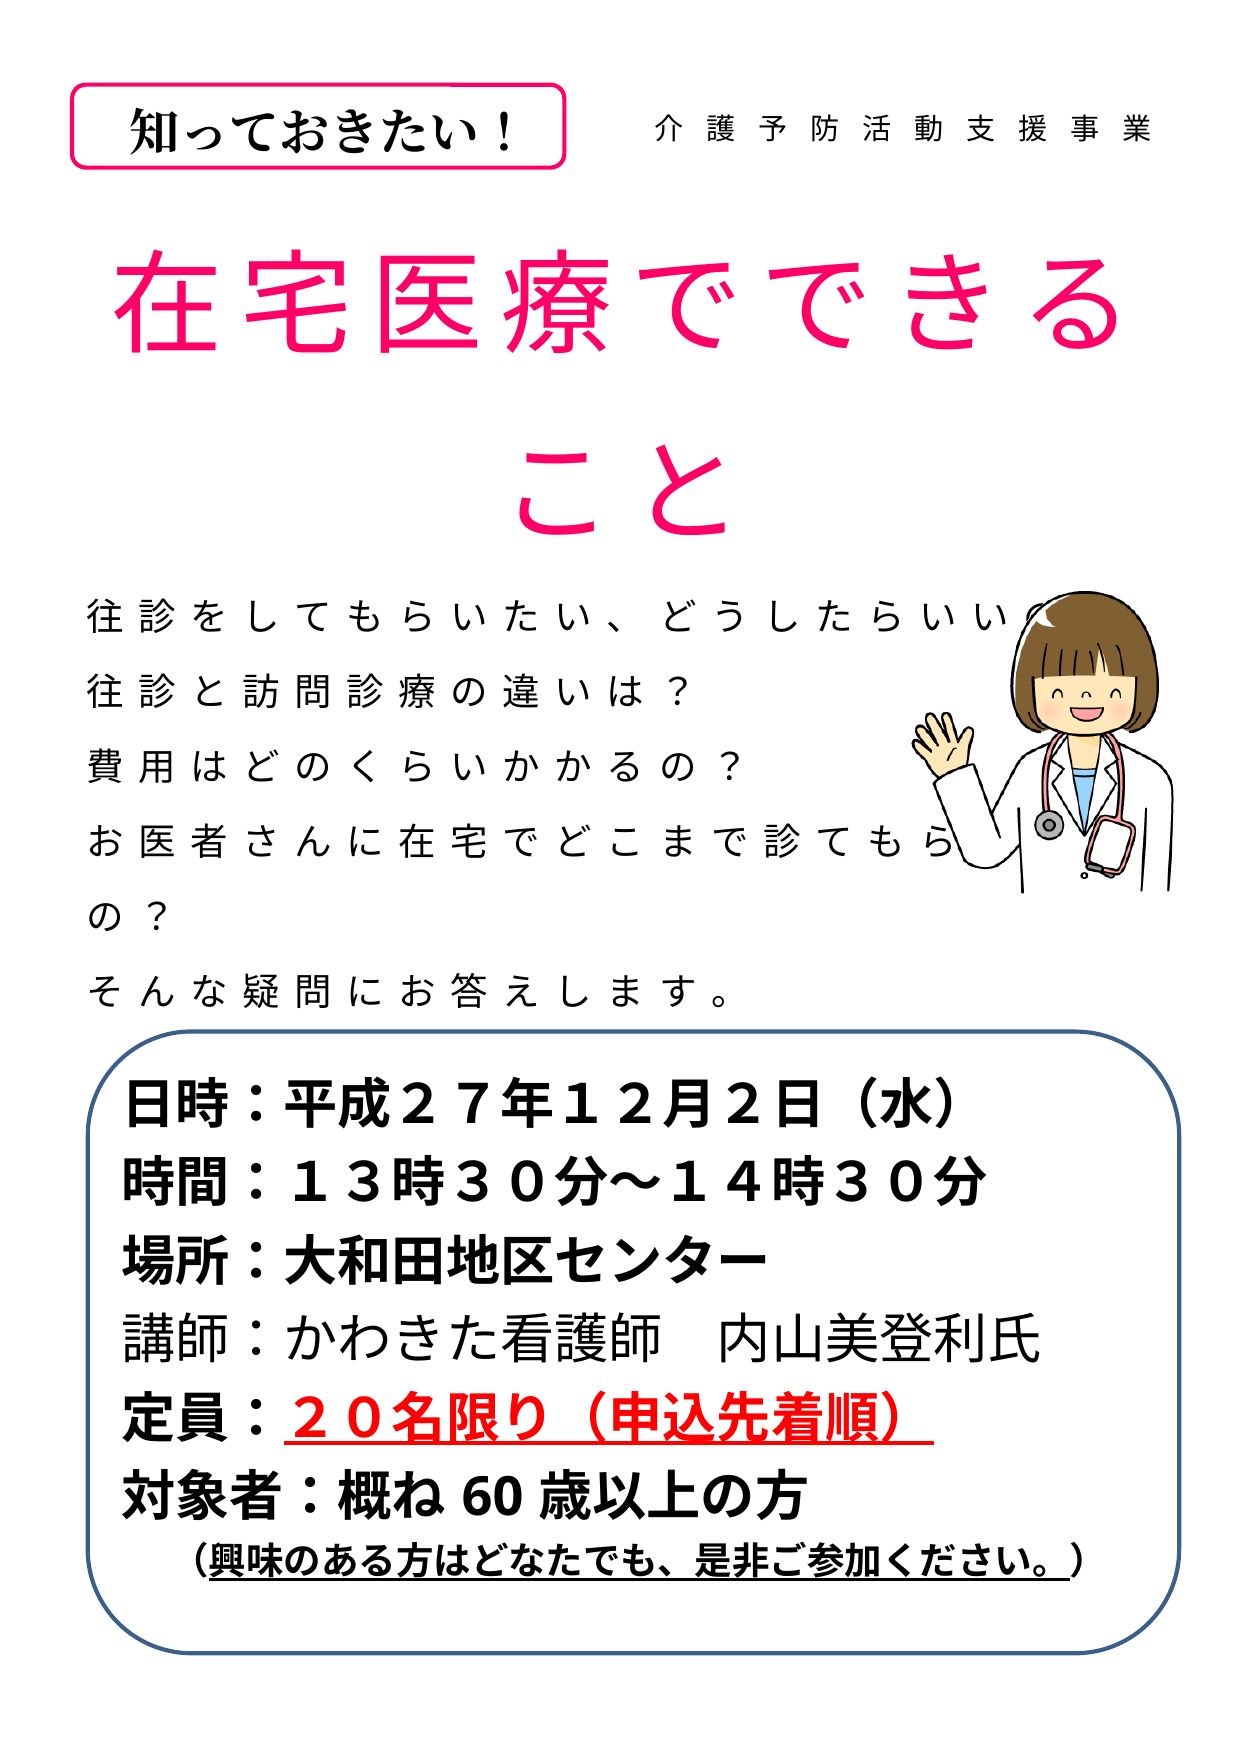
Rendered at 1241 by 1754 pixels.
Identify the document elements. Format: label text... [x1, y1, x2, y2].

table_cell [75, 1065, 111, 1364]
table_cell [75, 1365, 1186, 1664]
table_cell [1156, 1065, 1186, 1364]
table_cell [90, 1065, 1177, 1364]
picture [906, 584, 1199, 917]
table_header 介護予防活動支援事業 在宅医療でできること 往診をしてもらいたい、どうしたらいいの？ 往診と訪問診療の違いは？ 費用はどのくらいかかるの？ お医者さんに在宅でどこまで診てもらえるの？ そんな疑問にお答えします。 [75, 90, 1186, 1064]
